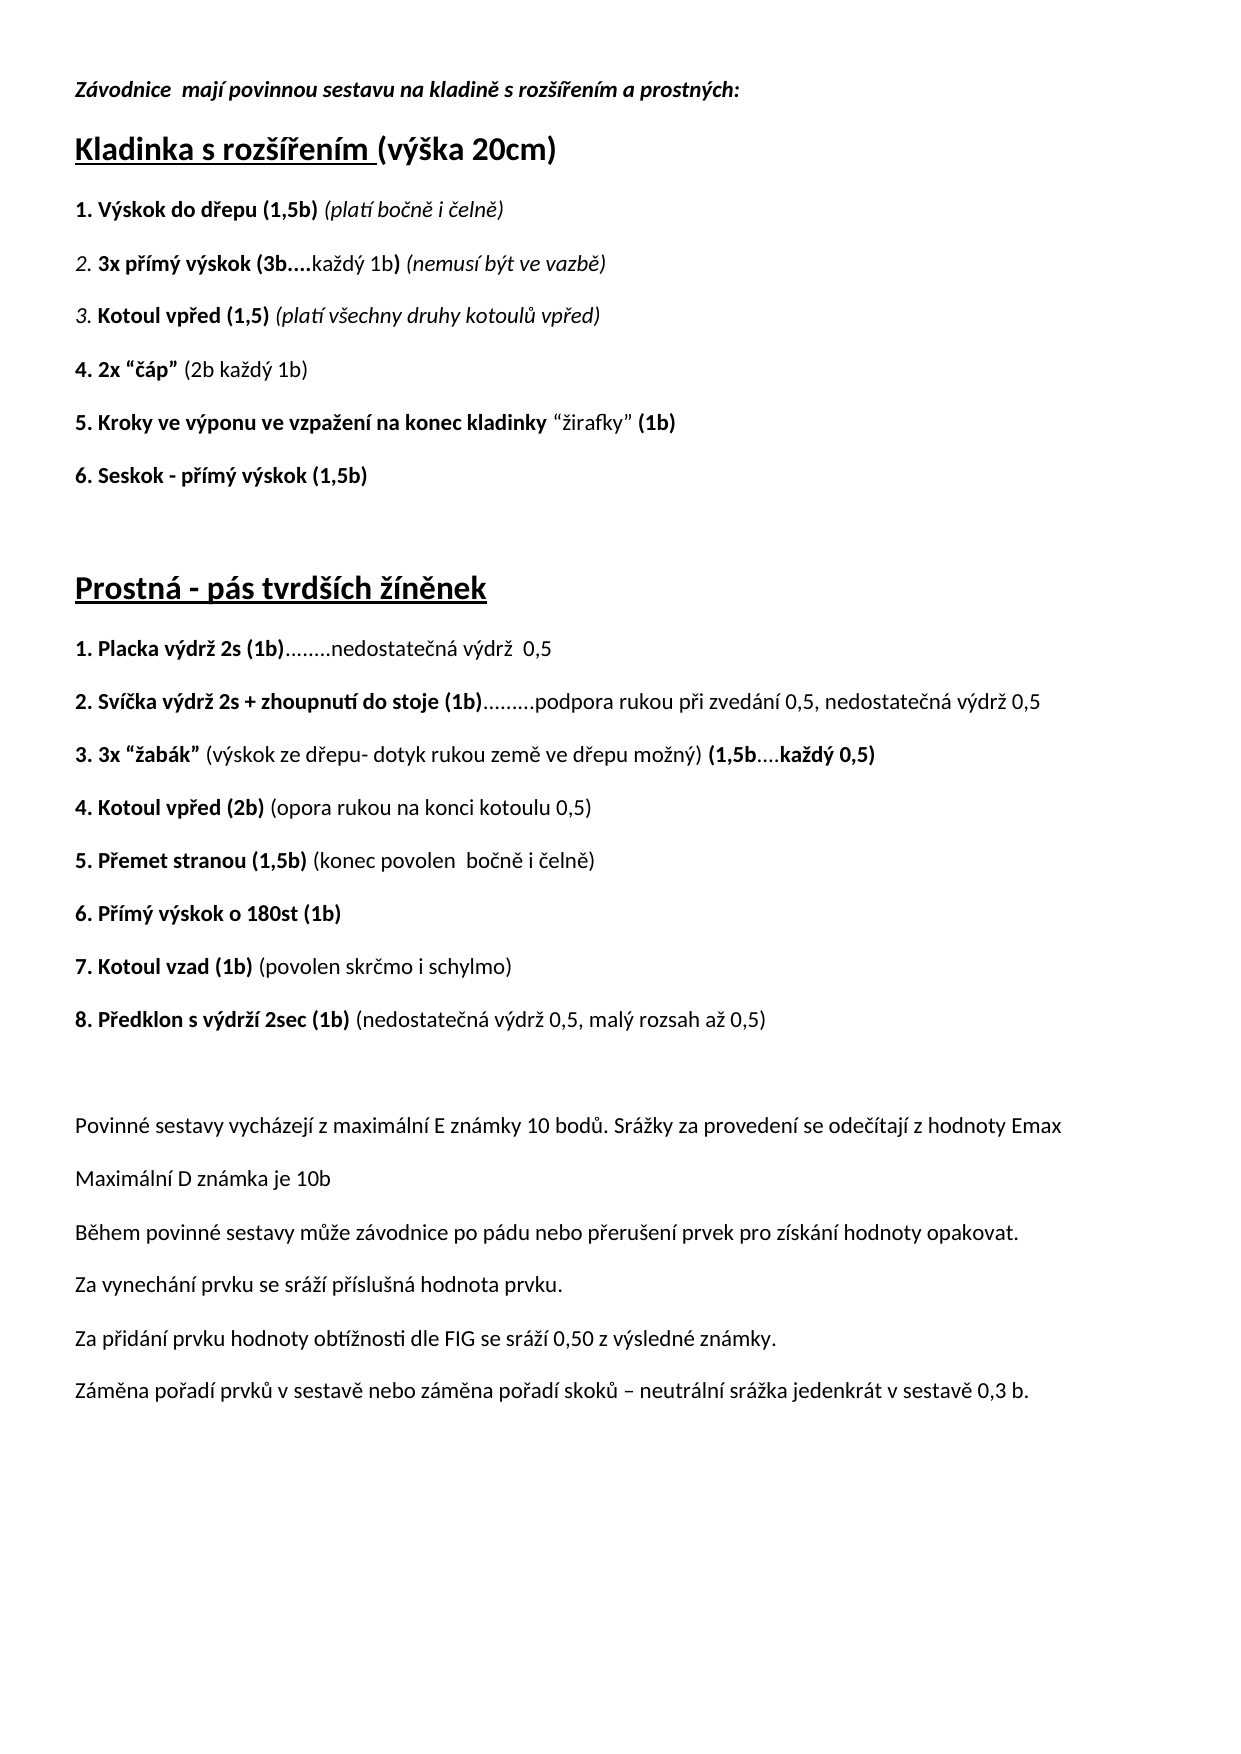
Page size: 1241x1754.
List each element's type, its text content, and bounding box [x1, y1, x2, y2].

text Kladinka s rozšířením (výška 20cm) [75, 128, 1165, 169]
list Kotoul vpřed (2b) (opora rukou na konci kotoulu 0,5) [75, 793, 1165, 821]
list Přímý výskok o 180st (1b) [75, 899, 1165, 927]
list Výskok do dřepu (1,5b) (platí bočně i čelně) [75, 196, 1165, 224]
list Záměna pořadí prvků v sestavě nebo záměna pořadí skoků – neutrální srážka jedenkrát v sestavě 0,3 b. [75, 1377, 1165, 1405]
list Seskok - přímý výskok (1,5b) [75, 461, 1165, 489]
list Svíčka výdrž 2s + zhoupnutí do stoje (1b).........podpora rukou při zvedání 0,5, nedostatečná výdrž 0,5 [75, 687, 1165, 715]
list Předklon s výdrží 2sec (1b) (nedostatečná výdrž 0,5, malý rozsah až 0,5) [75, 1006, 1165, 1033]
text Závodnice mají povinnou sestavu na kladině s rozšířením a prostných: [75, 75, 1165, 103]
list Kroky ve výponu ve vzpažení na konec kladinky “žirafky” (1b) [75, 408, 1165, 436]
list Během povinné sestavy může závodnice po pádu nebo přerušení prvek pro získání hodnoty opakovat. [75, 1218, 1165, 1246]
list Placka výdrž 2s (1b)........nedostatečná výdrž 0,5 [75, 634, 1165, 662]
list 2x “čáp” (2b každý 1b) [75, 355, 1165, 383]
list Přemet stranou (1,5b) (konec povolen bočně i čelně) [75, 846, 1165, 874]
list Maximální D známka je 10b [75, 1164, 1165, 1193]
list Za vynechání prvku se sráží příslušná hodnota prvku. [75, 1271, 1165, 1299]
list Povinné sestavy vycházejí z maximální E známky 10 bodů. Srážky za provedení se odečítají z hodnoty Emax [75, 1112, 1165, 1139]
list Za přidání prvku hodnoty obtížnosti dle FIG se sráží 0,50 z výsledné známky. [75, 1324, 1165, 1352]
list 3x “žabák” (výskok ze dřepu- dotyk rukou země ve dřepu možný) (1,5b....každý 0,5) [75, 740, 1165, 768]
list 3x přímý výskok (3b....každý 1b) (nemusí být ve vazbě) [75, 249, 1165, 277]
list Kotoul vzad (1b) (povolen skrčmo i schylmo) [75, 952, 1165, 981]
list Prostná - pás tvrdších žíněnek [75, 567, 1165, 607]
list Kotoul vpřed (1,5) (platí všechny druhy kotoulů vpřed) [75, 302, 1165, 330]
